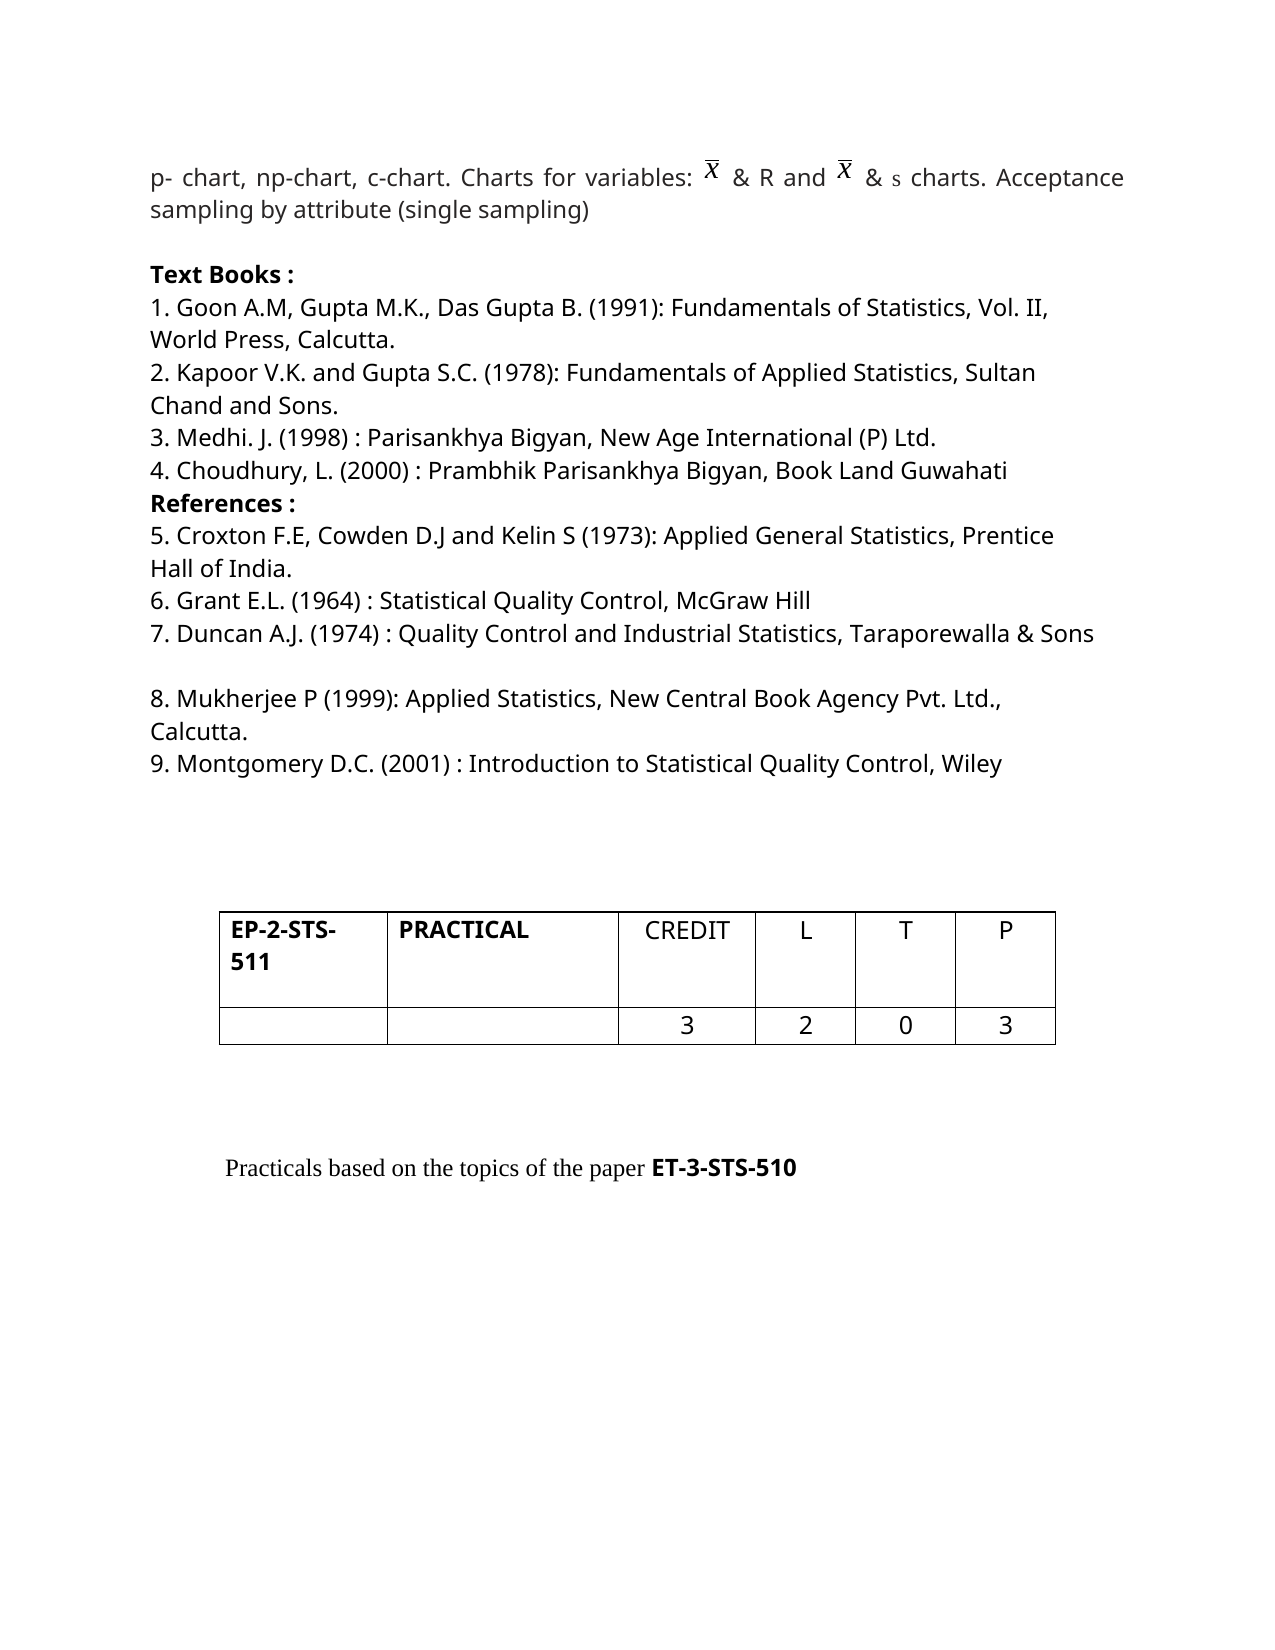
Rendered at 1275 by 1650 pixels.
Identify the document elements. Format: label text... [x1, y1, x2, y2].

text Calcutta. [150, 714, 1125, 747]
text 7. Duncan A.J. (1974) : Quality Control and Industrial Statistics, Taraporewalla & Sons [150, 617, 1125, 649]
text Chand and Sons. [150, 388, 1125, 421]
text References : [150, 486, 1125, 519]
table_header L [756, 913, 855, 1007]
text 3. Medhi. J. (1998) : Parisankhya Bigyan, New Age International (P) Ltd. [150, 421, 1125, 454]
text 5. Croxton F.E, Cowden D.J and Kelin S (1973): Applied General Statistics, Prentice [150, 519, 1125, 552]
text 4. Choudhury, L. (2000) : Prambhik Parisankhya Bigyan, Book Land Guwahati [150, 454, 1125, 486]
table_cell [220, 1008, 387, 1044]
table_cell 2 [756, 1008, 855, 1044]
text Text Books : [150, 258, 1125, 291]
table_header T [856, 913, 955, 1007]
table_cell [388, 1008, 618, 1044]
table_cell 3 [956, 1008, 1055, 1044]
text 8. Mukherjee P (1999): Applied Statistics, New Central Book Agency Pvt. Ltd., [150, 682, 1125, 714]
text Practicals based on the topics of the paper ET-3-STS-510 [150, 1151, 1125, 1184]
text 2. Kapoor V.K. and Gupta S.C. (1978): Fundamentals of Applied Statistics, Sultan [150, 356, 1125, 388]
table_header CREDIT [619, 913, 755, 1007]
table_cell 3 [619, 1008, 755, 1044]
text World Press, Calcutta. [150, 323, 1125, 356]
text 6. Grant E.L. (1964) : Statistical Quality Control, McGraw Hill [150, 584, 1125, 617]
text Hall of India. [150, 552, 1125, 584]
text 1. Goon A.M, Gupta M.K., Das Gupta B. (1991): Fundamentals of Statistics, Vol. II, [150, 291, 1125, 323]
table_cell 0 [856, 1008, 955, 1044]
text 9. Montgomery D.C. (2001) : Introduction to Statistical Quality Control, Wiley [150, 747, 1125, 780]
table_header PRACTICAL [388, 913, 618, 1007]
table_header P [956, 913, 1055, 1007]
table_header EP-2-STS-511 [220, 913, 387, 1007]
text p- chart, np-chart, c-chart. Charts for variables: & R and & s charts. Acceptance sampling by attribute (single sampling) [150, 150, 1125, 226]
